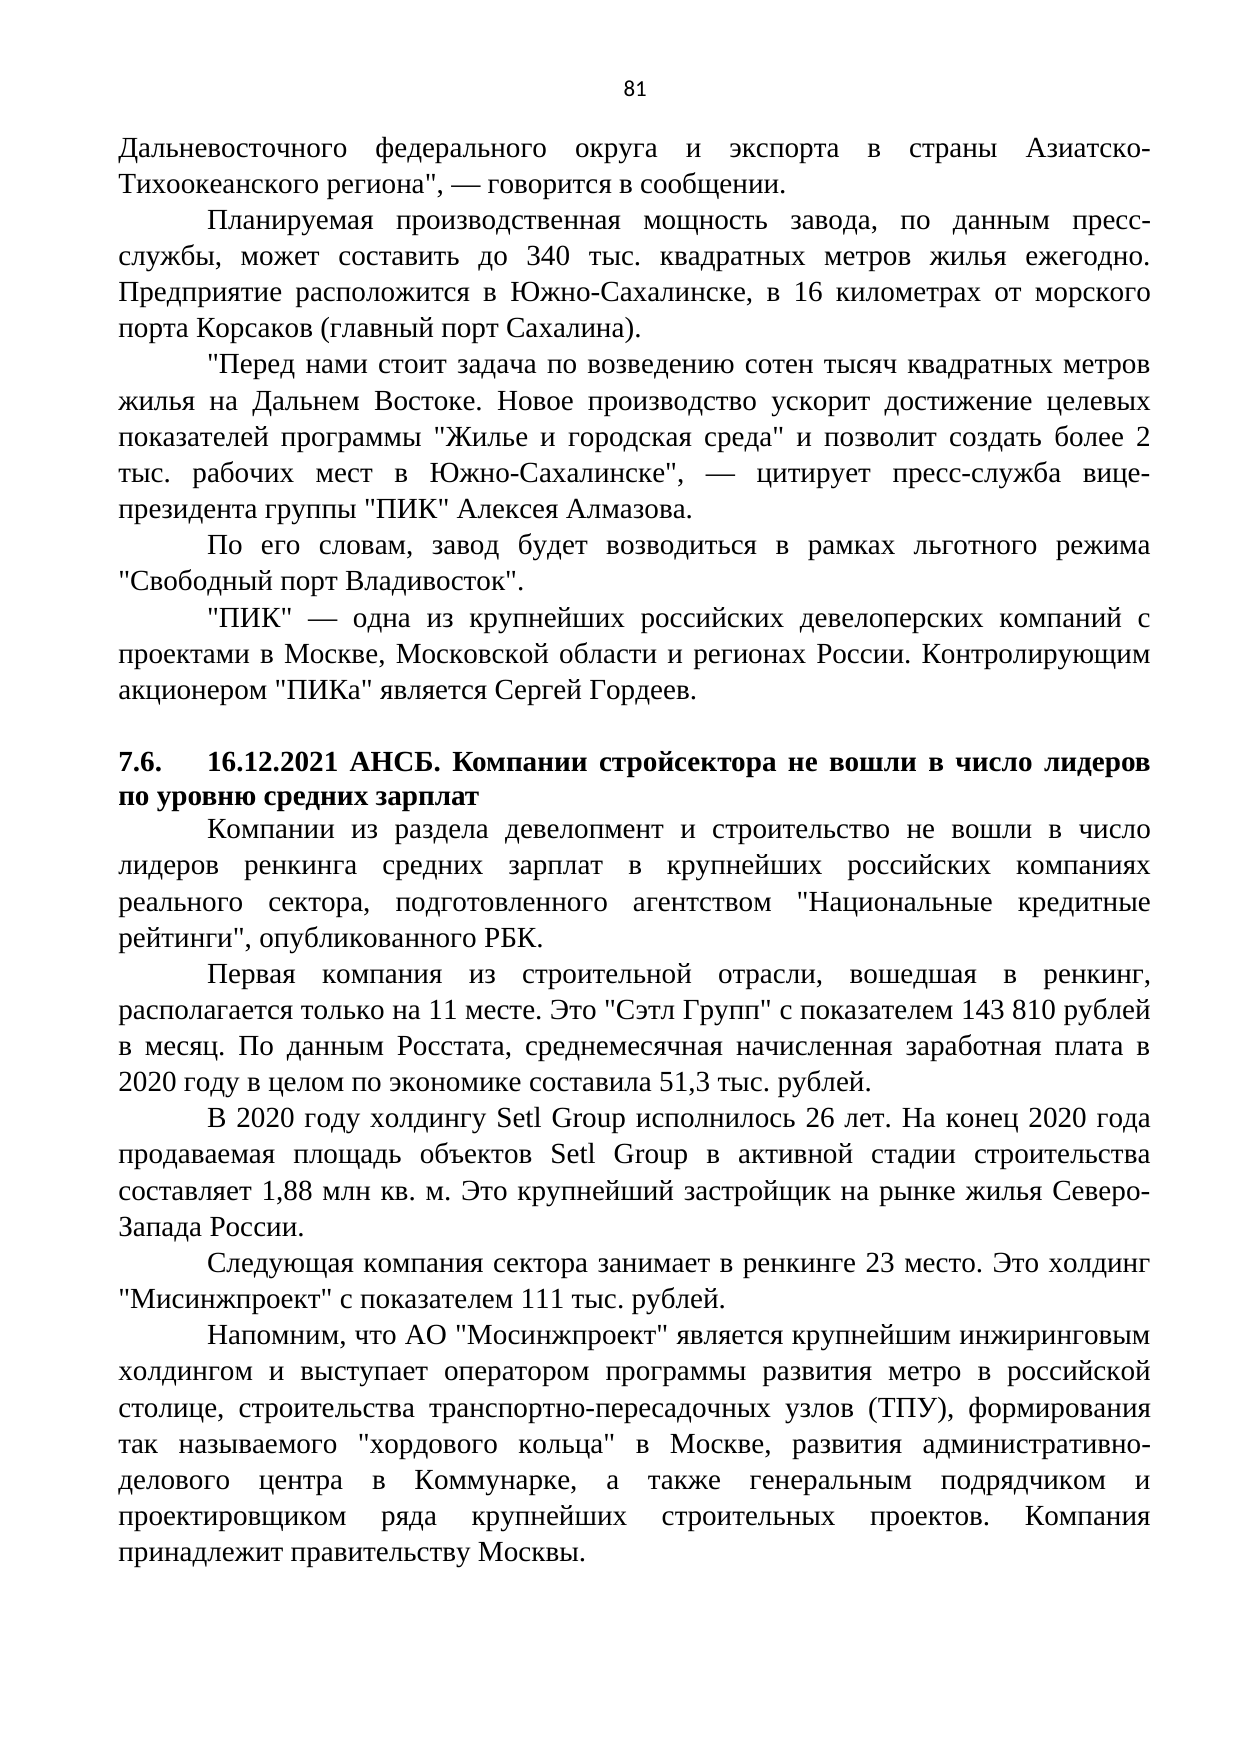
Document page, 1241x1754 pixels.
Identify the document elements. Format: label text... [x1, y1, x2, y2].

text В 2020 году холдингу Setl Group исполнилось 26 лет. На конец 2020 года продаваемая площадь объектов Setl Group в активной стадии строительства составляет 1,88 млн кв. м. Это крупнейший застройщик на рынке жилья Северо-Запада России. [118, 1101, 1152, 1242]
text Первая компания из строительной отрасли, вошедшая в ренкинг, располагается только на 11 месте. Это "Сэтл Групп" с показателем 143 810 рублей в месяц. По данным Росстата, среднемесячная начисленная заработная плата в 2020 году в целом по экономике составила 51,3 тыс. рублей. [118, 956, 1152, 1098]
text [118, 130, 1152, 199]
text Компании из раздела девелопмент и строительство не вошли в число лидеров ренкинга средних зарплат в крупнейших российских компаниях реального сектора, подготовленного агентством "Национальные кредитные рейтинги", опубликованного РБК. [118, 811, 1152, 953]
text Следующая компания сектора занимает в ренкинге 23 место. Это холдинг "Мисинжпроект" с показателем 111 тыс. рублей. [118, 1245, 1152, 1315]
text Напомним, что АО "Мосинжпроект" является крупнейшим инжиринговым холдингом и выступает оператором программы развития метро в российской столице, строительства транспортно-пересадочных узлов (ТПУ), формирования так называемого "хордового кольца" в Москве, развития административно-делового центра в Коммунарке, а также генеральным подрядчиком и проектировщиком ряда крупнейших строительных проектов. Компания принадлежит правительству Москвы. [118, 1317, 1152, 1568]
text "ПИК" — одна из крупнейших российских девелоперских компаний с проектами в Москве, Московской области и регионах России. Контролирующим акционером "ПИКа" является Сергей Гордеев. [118, 600, 1152, 706]
text "Перед нами стоит задача по возведению сотен тысяч квадратных метров жилья на Дальнем Востоке. Новое производство ускорит достижение целевых показателей программы "Жилье и городская среда" и позволит создать более 2 тыс. рабочих мест в Южно-Сахалинске", — цитирует пресс-служба вице-президента группы "ПИК" Алексея Алмазова. [118, 347, 1152, 525]
text Планируемая производственная мощность завода, по данным пресс-службы, может составить до 340 тыс. квадратных метров жилья ежегодно. Предприятие расположится в Южно-Сахалинске, в 16 километрах от морского порта Корсаков (главный порт Сахалина). [118, 202, 1152, 344]
text По его словам, завод будет возводиться в рамках льготного режима "Свободный порт Владивосток". [118, 527, 1152, 597]
subtitle 16.12.2021 АНСБ. Компании стройсектора не вошли в число лидеров по уровню средних зарплат [118, 744, 1152, 811]
